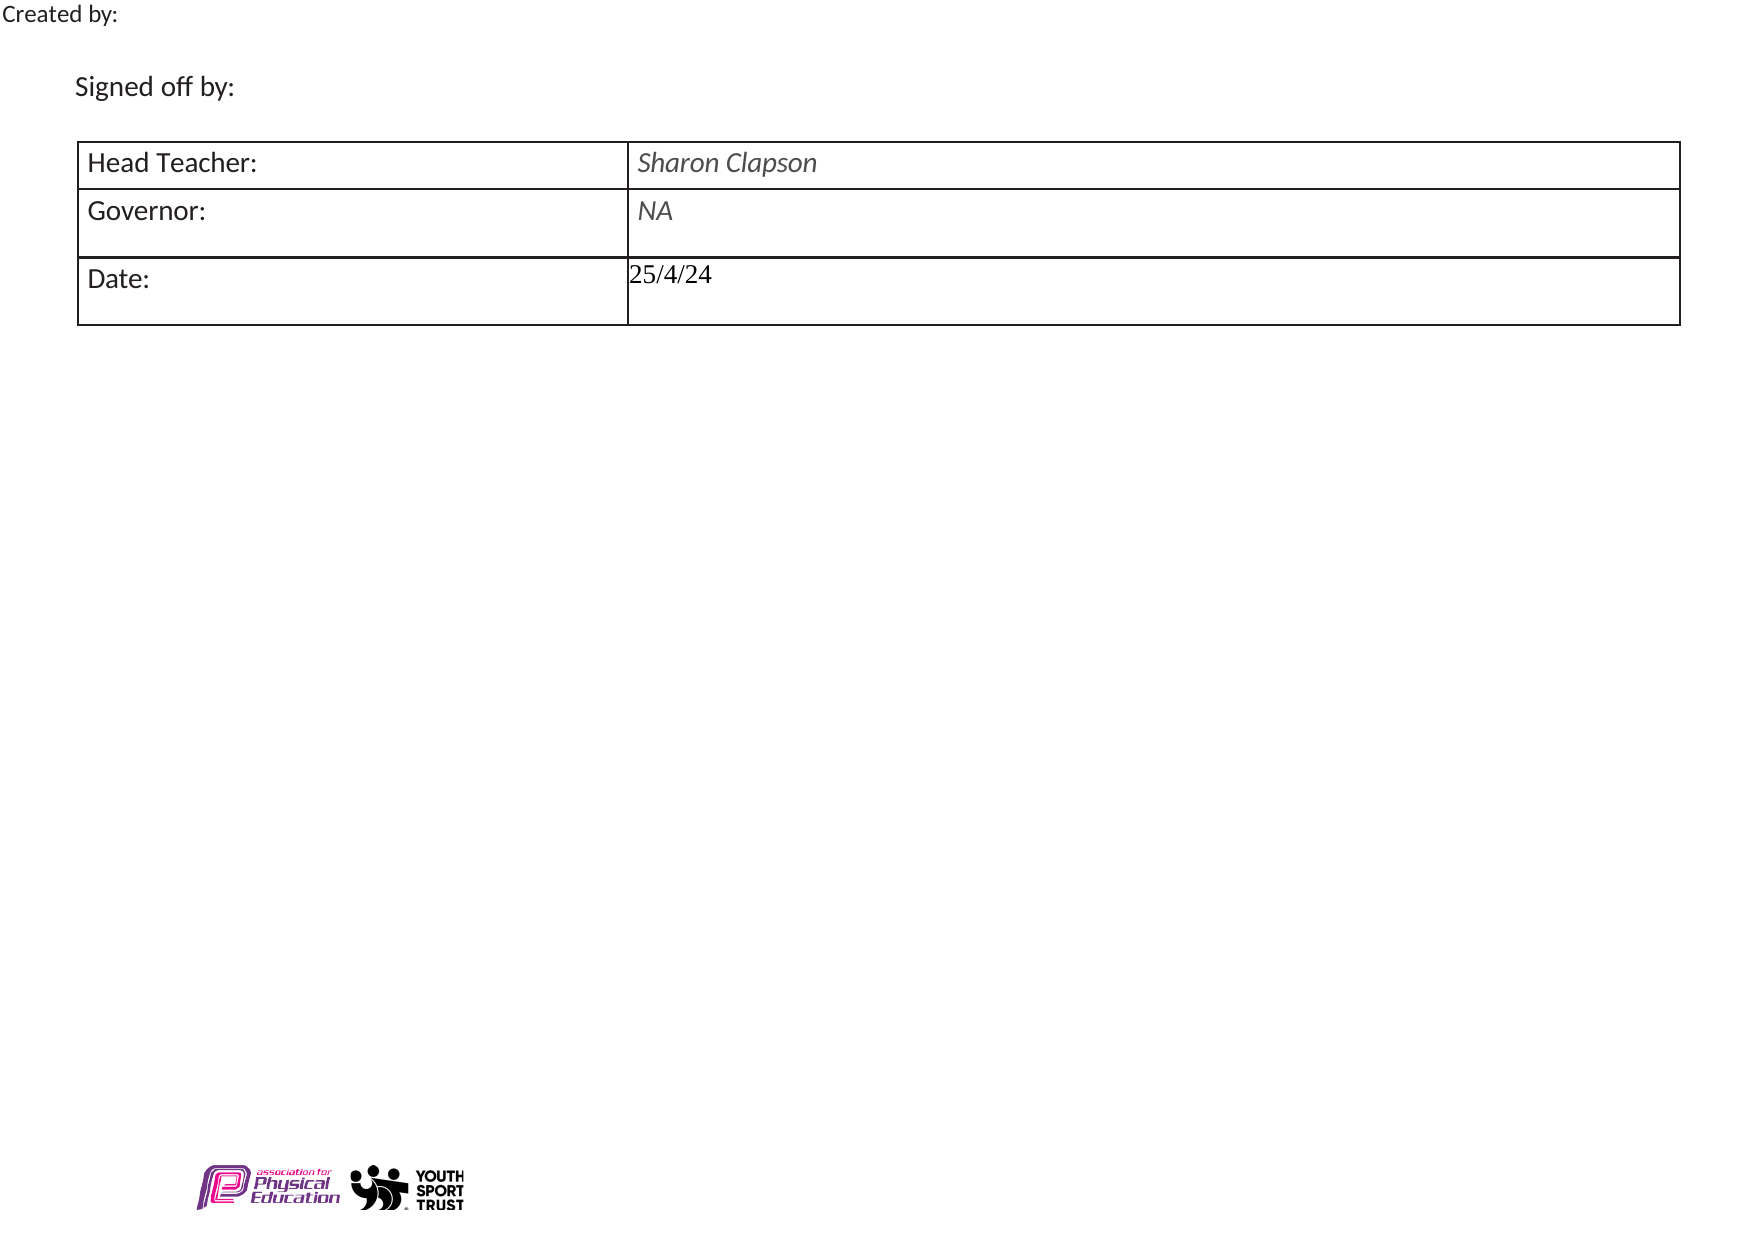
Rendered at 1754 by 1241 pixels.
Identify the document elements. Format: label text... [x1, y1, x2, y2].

text Signed off by: [75, 68, 1693, 104]
table_header Head Teacher: [79, 143, 627, 188]
table_cell NA [629, 190, 1679, 256]
picture [196, 1165, 340, 1210]
table_cell 25/4/24 [629, 259, 1679, 324]
table_cell Governor: [79, 190, 627, 256]
picture [350, 1165, 464, 1210]
table_cell Date: [79, 259, 627, 324]
table_header Sharon Clapson [629, 143, 1679, 188]
